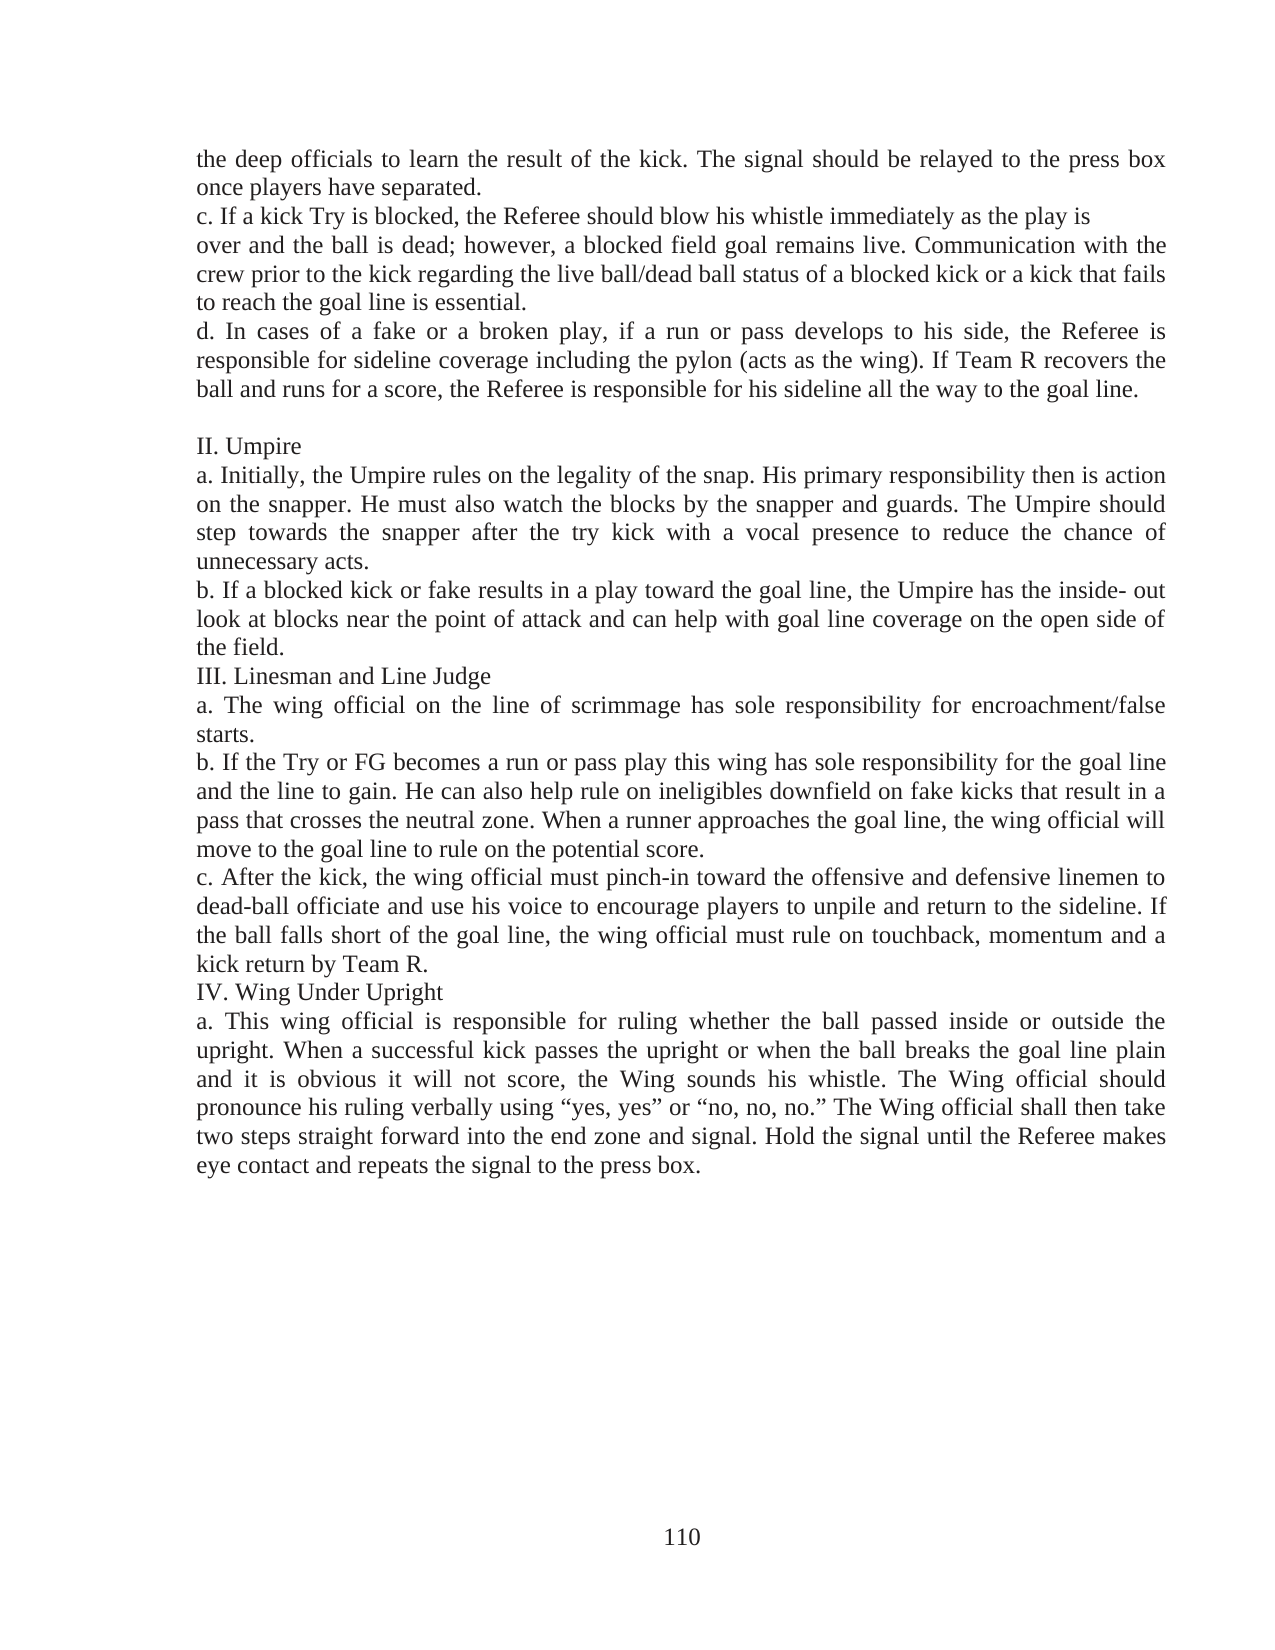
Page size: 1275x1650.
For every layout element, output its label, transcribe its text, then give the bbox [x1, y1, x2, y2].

text a. This wing official is responsible for ruling whether the ball passed inside or outside the upright. When a successful kick passes the upright or when the ball breaks the goal line plain and it is obvious it will not score, the Wing sounds his whistle. The Wing official should pronounce his ruling verbally using “yes, yes” or “no, no, no.” The Wing official shall then take two steps straight forward into the end zone and signal. Hold the signal until the Referee makes eye contact and repeats the signal to the press box. [196, 1006, 1167, 1179]
text a. The wing official on the line of scrimmage has sole responsibility for encroachment/false starts. [196, 690, 1167, 747]
text d. In cases of a fake or a broken play, if a run or pass develops to his side, the Referee is responsible for sideline coverage including the pylon (acts as the wing). If Team R recovers the ball and runs for a score, the Referee is responsible for his sideline all the way to the goal line. [196, 316, 1167, 402]
text over and the ball is dead; however, a blocked field goal remains live. Communication with the crew prior to the kick regarding the live ball/dead ball status of a blocked kick or a kick that fails to reach the goal line is essential. [196, 230, 1167, 316]
text c. After the kick, the wing official must pinch-in toward the offensive and defensive linemen to dead-ball officiate and use his voice to encourage players to unpile and return to the sideline. If the ball falls short of the goal line, the wing official must rule on touchback, momentum and a kick return by Team R. [196, 862, 1167, 977]
text the deep officials to learn the result of the kick. The signal should be relayed to the press box once players have separated. [196, 144, 1167, 201]
text II. Umpire [196, 431, 1167, 460]
text III. Linesman and Line Judge [196, 661, 1167, 690]
text b. If a blocked kick or fake results in a play toward the goal line, the Umpire has the inside- out look at blocks near the point of attack and can help with goal line coverage on the open side of the field. [196, 575, 1167, 661]
text a. Initially, the Umpire rules on the legality of the snap. His primary responsibility then is action on the snapper. He must also watch the blocks by the snapper and guards. The Umpire should step towards the snapper after the try kick with a vocal presence to reduce the chance of unnecessary acts. [196, 460, 1167, 575]
text c. If a kick Try is blocked, the Referee should blow his whistle immediately as the play is [196, 201, 1167, 230]
text IV. Wing Under Upright [196, 977, 1167, 1006]
text b. If the Try or FG becomes a run or pass play this wing has sole responsibility for the goal line and the line to gain. He can also help rule on ineligibles downfield on fake kicks that result in a pass that crosses the neutral zone. When a runner approaches the goal line, the wing official will move to the goal line to rule on the potential score. [196, 747, 1167, 862]
